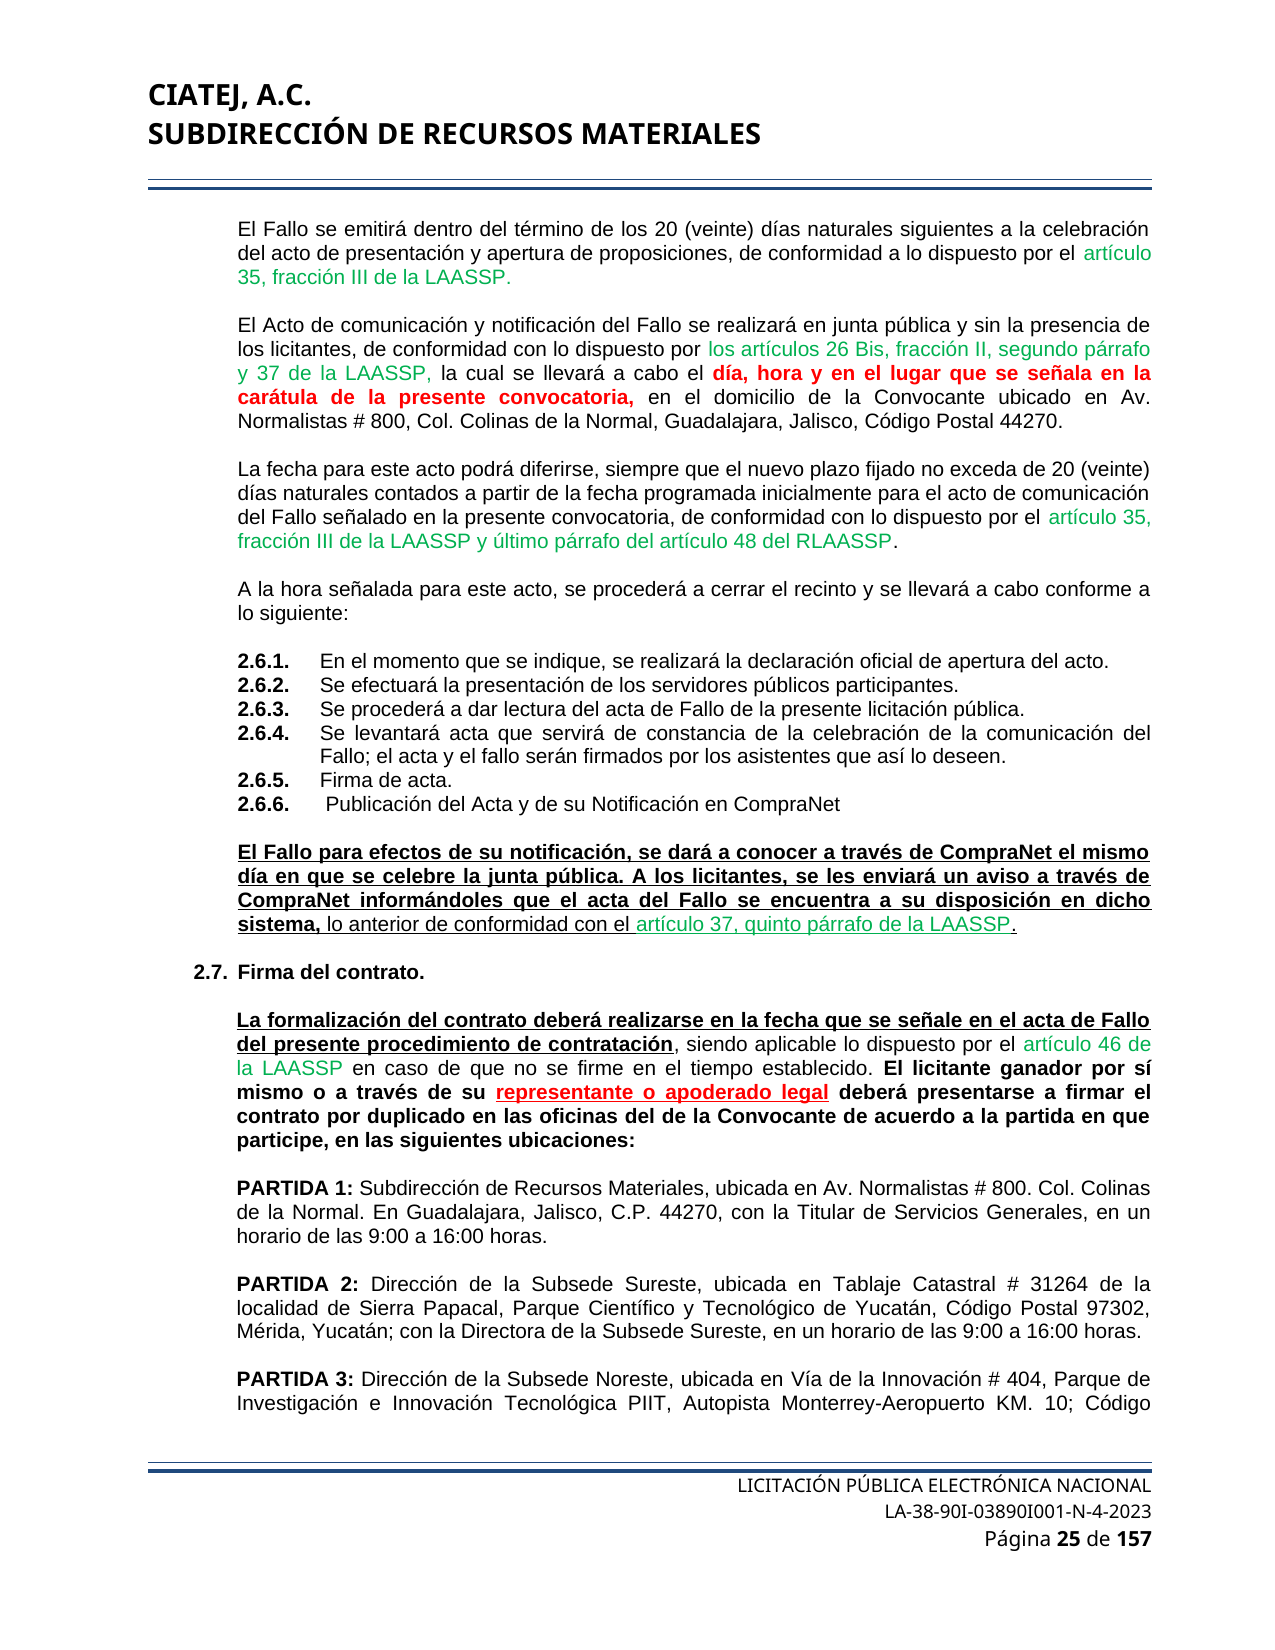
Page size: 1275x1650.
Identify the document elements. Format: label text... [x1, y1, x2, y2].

list A la hora señalada para este acto, se procederá a cerrar el recinto y se llevará a cabo conforme a lo siguiente: [237, 577, 1152, 624]
list El Fallo para efectos de su notificación, se dará a conocer a través de CompraNet el mismo día en que se celebre la junta pública. A los licitantes, se les enviará un aviso a través de CompraNet informándoles que el acta del Fallo se encuentra a su disposición en dicho sistema, lo anterior de conformidad con el artículo 37, quinto párrafo de la LAASSP. [237, 910, 1152, 936]
list Publicación del Acta y de su Notificación en CompraNet [237, 792, 1152, 816]
list Se levantará acta que servirá de constancia de la celebración de la comunicación del Fallo; el acta y el fallo serán firmados por los asistentes que así lo deseen. [237, 720, 1152, 768]
list En el momento que se indique, se realizará la declaración oficial de apertura del acto. [237, 648, 1152, 672]
list El Fallo para efectos de su notificación, se dará a conocer a través de CompraNet el mismo día en que se celebre la junta pública. A los licitantes, se les enviará un aviso a través de CompraNet informándoles que el acta del Fallo se encuentra a su disposición en dicho sistema, lo anterior de conformidad con el artículo 37, quinto párrafo de la LAASSP. [237, 840, 1152, 909]
list El Fallo se emitirá dentro del término de los 20 (veinte) días naturales siguientes a la celebración del acto de presentación y apertura de proposiciones, de conformidad a lo dispuesto por el artículo 35, fracción III de la LAASSP. [237, 217, 1152, 289]
list La fecha para este acto podrá diferirse, siempre que el nuevo plazo fijado no exceda de 20 (veinte) días naturales contados a partir de la fecha programada inicialmente para el acto de comunicación del Fallo señalado en la presente convocatoria, de conformidad con lo dispuesto por el artículo 35, fracción III de la LAASSP y último párrafo del artículo 48 del RLAASSP. [237, 457, 1152, 553]
list PARTIDA 1: Subdirección de Recursos Materiales, ubicada en Av. Normalistas # 800. Col. Colinas de la Normal. En Guadalajara, Jalisco, C.P. 44270, con la Titular de Servicios Generales, en un horario de las 9:00 a 16:00 horas. [236, 1176, 1152, 1247]
list La formalización del contrato deberá realizarse en la fecha que se señale en el acta de Fallo del presente procedimiento de contratación, siendo aplicable lo dispuesto por el artículo 46 de la LAASSP en caso de que no se firme en el tiempo establecido. El licitante ganador por sí mismo o a través de su representante o apoderado legal deberá presentarse a firmar el contrato por duplicado en las oficinas del de la Convocante de acuerdo a la partida en que participe, en las siguientes ubicaciones: [236, 1008, 1152, 1152]
list Firma de acta. [237, 768, 1152, 792]
list PARTIDA 2: Dirección de la Subsede Sureste, ubicada en Tablaje Catastral # 31264 de la localidad de Sierra Papacal, Parque Científico y Tecnológico de Yucatán, Código Postal 97302, Mérida, Yucatán; con la Directora de la Subsede Sureste, en un horario de las 9:00 a 16:00 horas. [236, 1271, 1152, 1343]
list Se efectuará la presentación de los servidores públicos participantes. [237, 672, 1152, 696]
list El Acto de comunicación y notificación del Fallo se realizará en junta pública y sin la presencia de los licitantes, de conformidad con lo dispuesto por los artículos 26 Bis, fracción II, segundo párrafo y 37 de la LAASSP, la cual se llevará a cabo el día, hora y en el lugar que se señala en la carátula de la presente convocatoria, en el domicilio de la Convocante ubicado en Av. Normalistas # 800, Col. Colinas de la Normal, Guadalajara, Jalisco, Código Postal 44270. [237, 313, 1152, 433]
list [236, 1367, 1152, 1415]
list Firma del contrato. [193, 960, 1152, 984]
list Se procederá a dar lectura del acta de Fallo de la presente licitación pública. [237, 696, 1152, 720]
